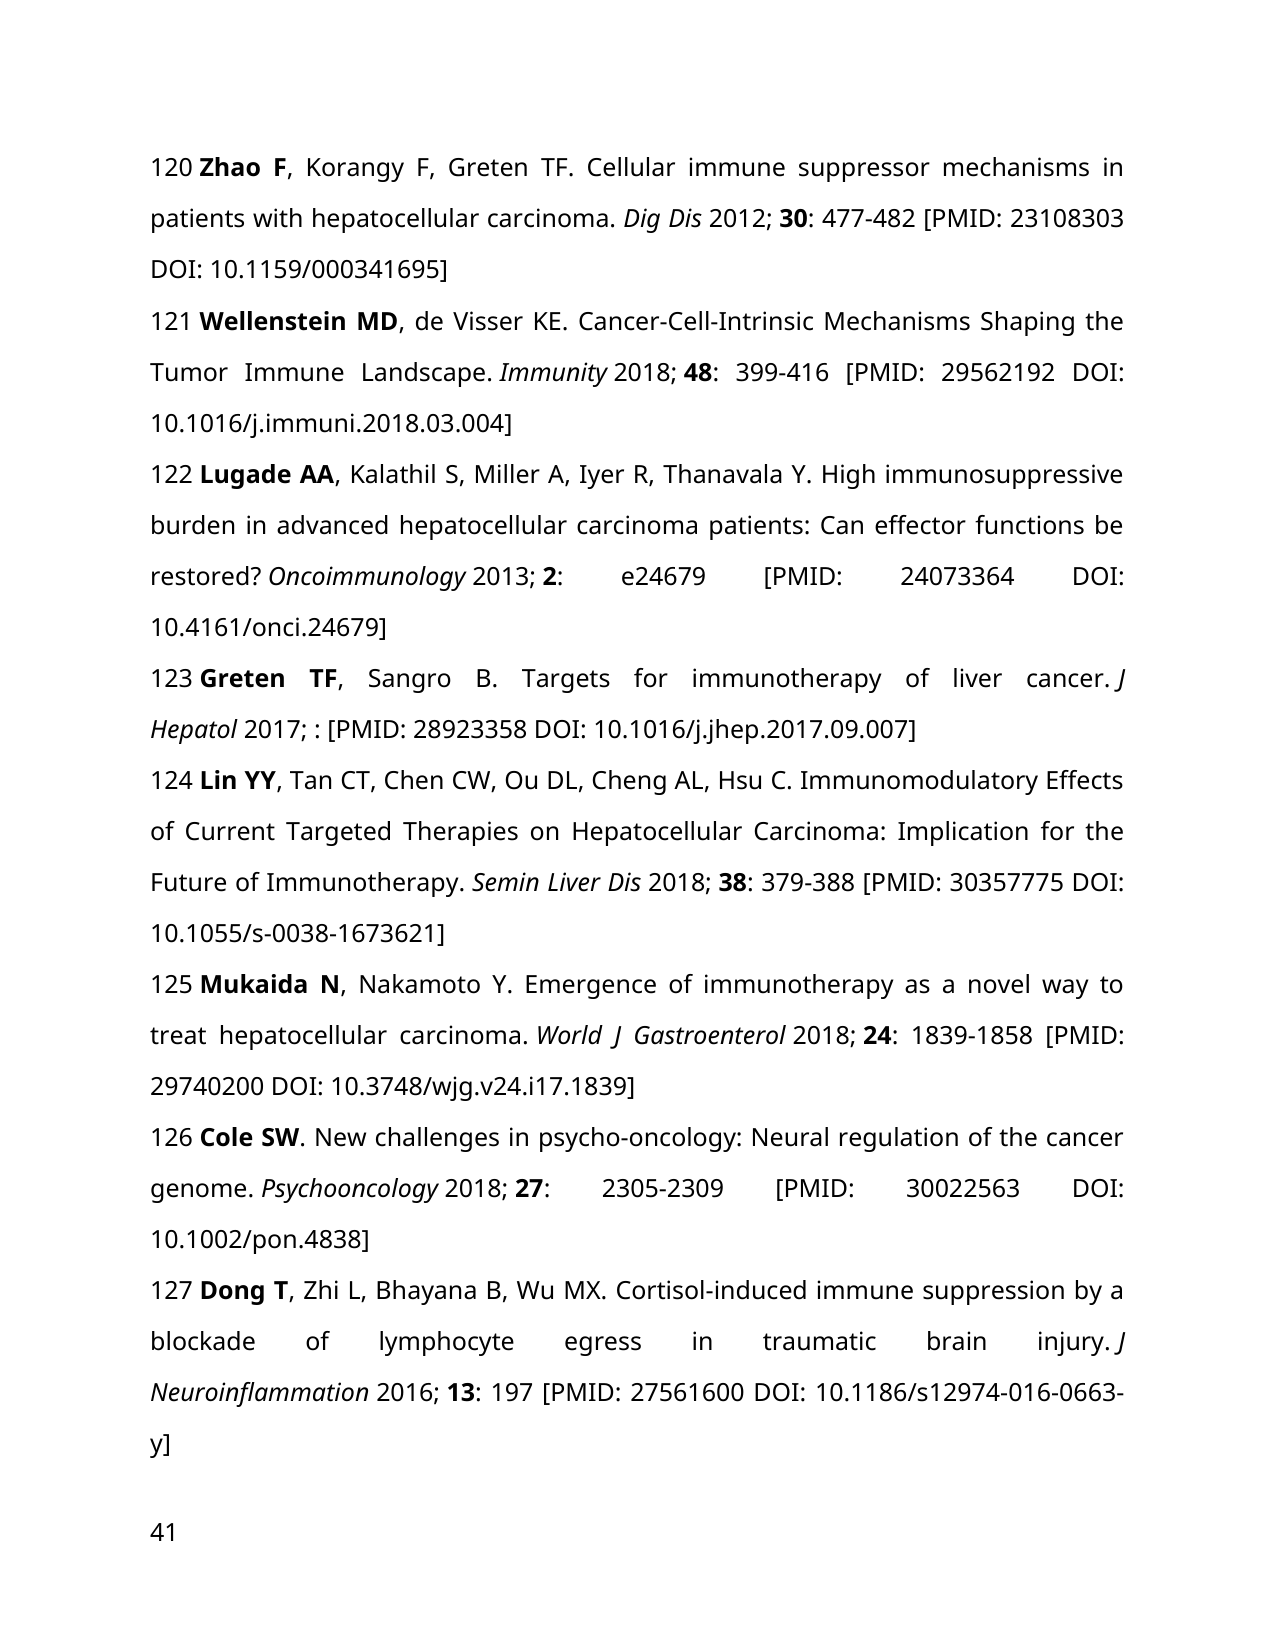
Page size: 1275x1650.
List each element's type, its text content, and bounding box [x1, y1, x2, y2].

text 122 Lugade AA, Kalathil S, Miller A, Iyer R, Thanavala Y. High immunosuppressive burden in advanced hepatocellular carcinoma patients: Can effector functions be restored? Oncoimmunology 2013; 2: e24679 [PMID: 24073364 DOI: 10.4161/onci.24679] [150, 456, 1125, 643]
text 121 Wellenstein MD, de Visser KE. Cancer-Cell-Intrinsic Mechanisms Shaping the Tumor Immune Landscape. Immunity 2018; 48: 399-416 [PMID: 29562192 DOI: 10.1016/j.immuni.2018.03.004] [150, 303, 1125, 439]
text 125 Mukaida N, Nakamoto Y. Emergence of immunotherapy as a novel way to treat hepatocellular carcinoma. World J Gastroenterol 2018; 24: 1839-1858 [PMID: 29740200 DOI: 10.3748/wjg.v24.i17.1839] [150, 967, 1125, 1103]
text 126 Cole SW. New challenges in psycho-oncology: Neural regulation of the cancer genome. Psychooncology 2018; 27: 2305-2309 [PMID: 30022563 DOI: 10.1002/pon.4838] [150, 1120, 1125, 1256]
text 124 Lin YY, Tan CT, Chen CW, Ou DL, Cheng AL, Hsu C. Immunomodulatory Effects of Current Targeted Therapies on Hepatocellular Carcinoma: Implication for the Future of Immunotherapy. Semin Liver Dis 2018; 38: 379-388 [PMID: 30357775 DOI: 10.1055/s-0038-1673621] [150, 762, 1125, 950]
text 127 Dong T, Zhi L, Bhayana B, Wu MX. Cortisol-induced immune suppression by a blockade of lymphocyte egress in traumatic brain injury. J Neuroinflammation 2016; 13: 197 [PMID: 27561600 DOI: 10.1186/s12974-016-0663-y] [150, 1273, 1125, 1460]
text 120 Zhao F, Korangy F, Greten TF. Cellular immune suppressor mechanisms in patients with hepatocellular carcinoma. Dig Dis 2012; 30: 477-482 [PMID: 23108303 DOI: 10.1159/000341695] [150, 150, 1125, 286]
text 123 Greten TF, Sangro B. Targets for immunotherapy of liver cancer. J Hepatol 2017; : [PMID: 28923358 DOI: 10.1016/j.jhep.2017.09.007] [150, 660, 1125, 746]
